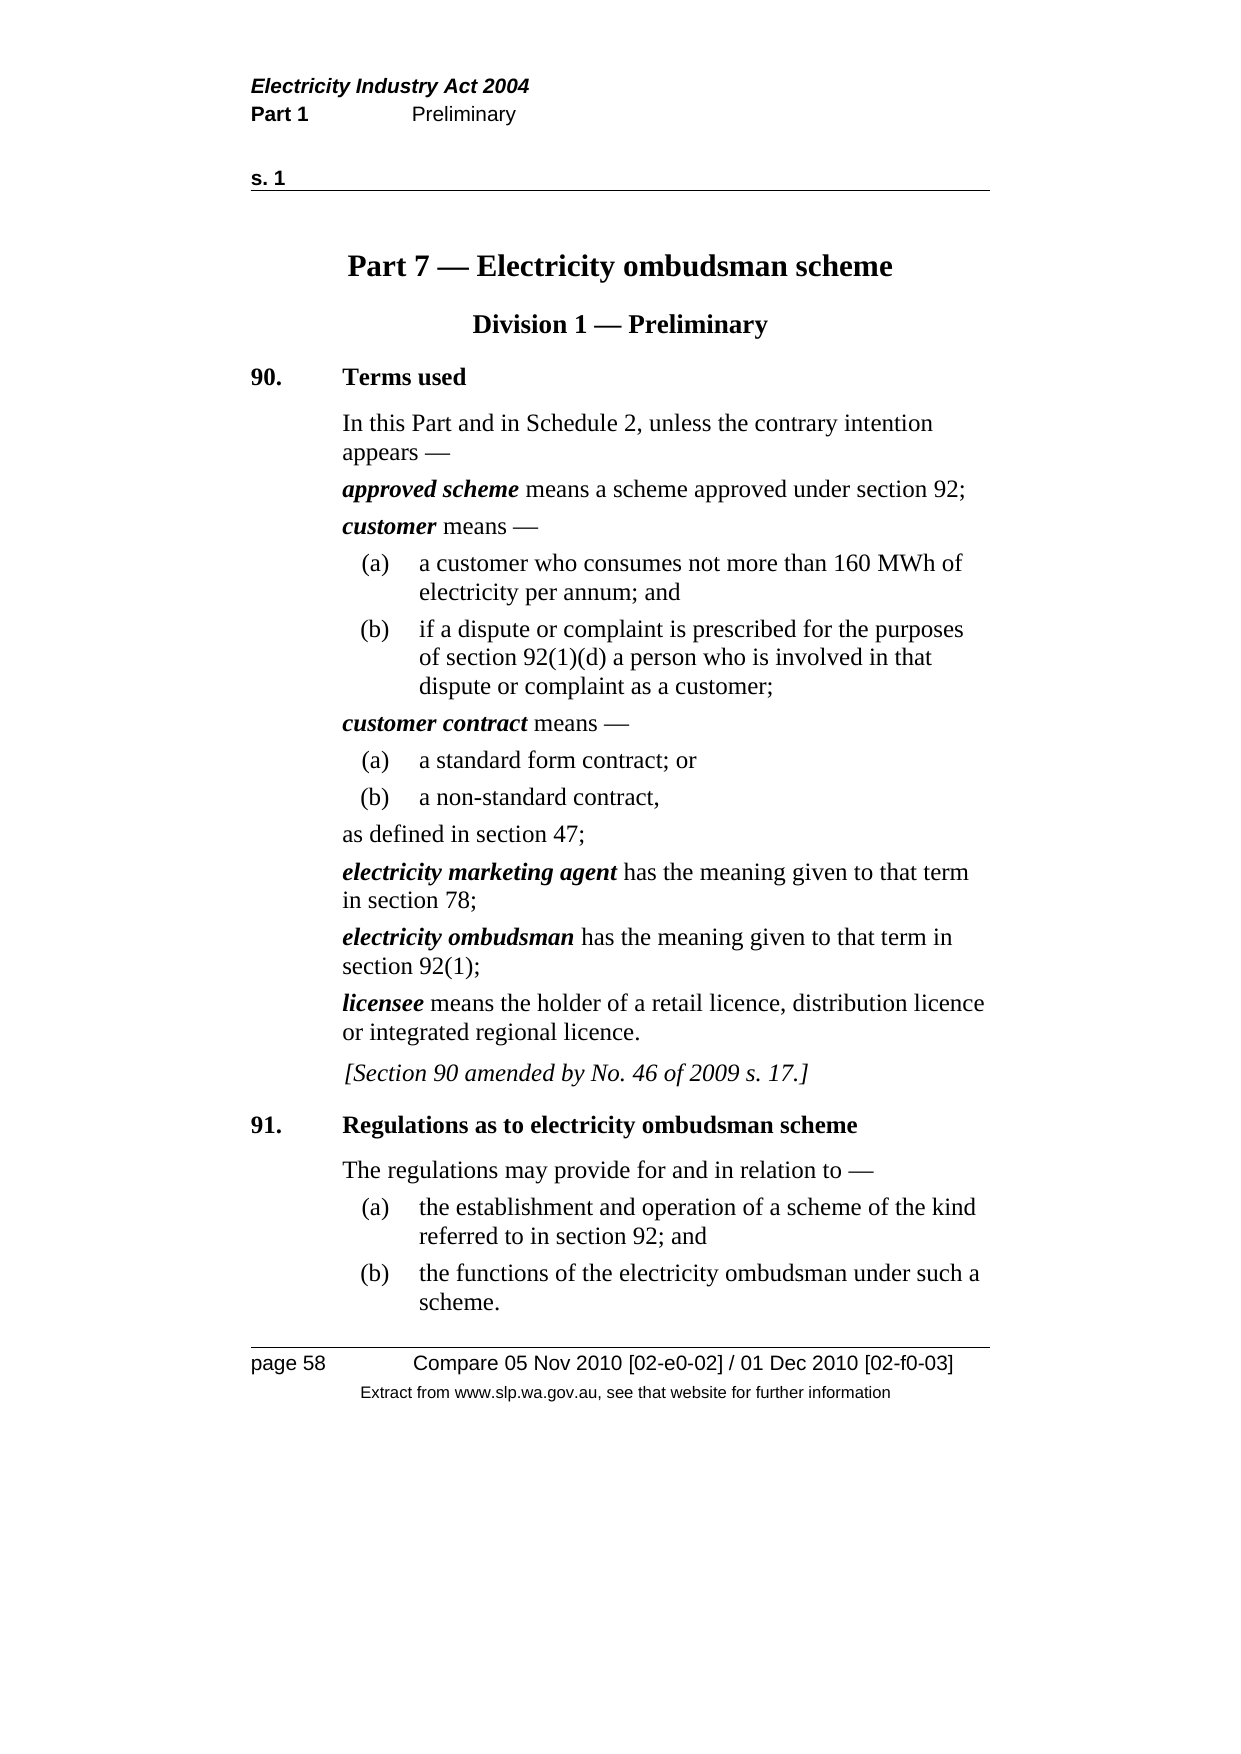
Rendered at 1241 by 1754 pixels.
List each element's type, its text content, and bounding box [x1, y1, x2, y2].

text customer means — [251, 511, 990, 539]
text (b) the functions of the electricity ombudsman under such a scheme. [251, 1258, 990, 1316]
text electricity marketing agent has the meaning given to that term in section 78; [251, 857, 990, 914]
text as defined in section 47; [251, 819, 990, 848]
subtitle 90. Terms used [251, 362, 990, 391]
text [Section 90 amended by No. 46 of 2009 s. 17.] [251, 1058, 990, 1087]
text electricity ombudsman has the meaning given to that term in section 92(1); [251, 922, 990, 980]
text customer contract means — [251, 708, 990, 737]
text (a) the establishment and operation of a scheme of the kind referred to in section 92; and [251, 1192, 990, 1250]
text (a) a standard form contract; or [251, 745, 990, 774]
subtitle 91. Regulations as to electricity ombudsman scheme [251, 1110, 990, 1139]
subtitle Division 1 — Preliminary [251, 308, 990, 339]
text (b) if a dispute or complaint is prescribed for the purposes of section 92(1)(d) a person who is involved in that dispute or complaint as a customer; [251, 614, 990, 700]
text The regulations may provide for and in relation to — [251, 1155, 990, 1184]
subtitle Part 7 — Electricity ombudsman scheme [251, 247, 990, 283]
text In this Part and in Schedule 2, unless the contrary intention appears — [251, 408, 990, 465]
text licensee means the holder of a retail licence, distribution licence or integrated regional licence. [251, 988, 990, 1046]
text (b) a non-standard contract, [251, 782, 990, 811]
text (a) a customer who consumes not more than 160 MWh of electricity per annum; and [251, 548, 990, 605]
text approved scheme means a scheme approved under section 92; [251, 474, 990, 502]
